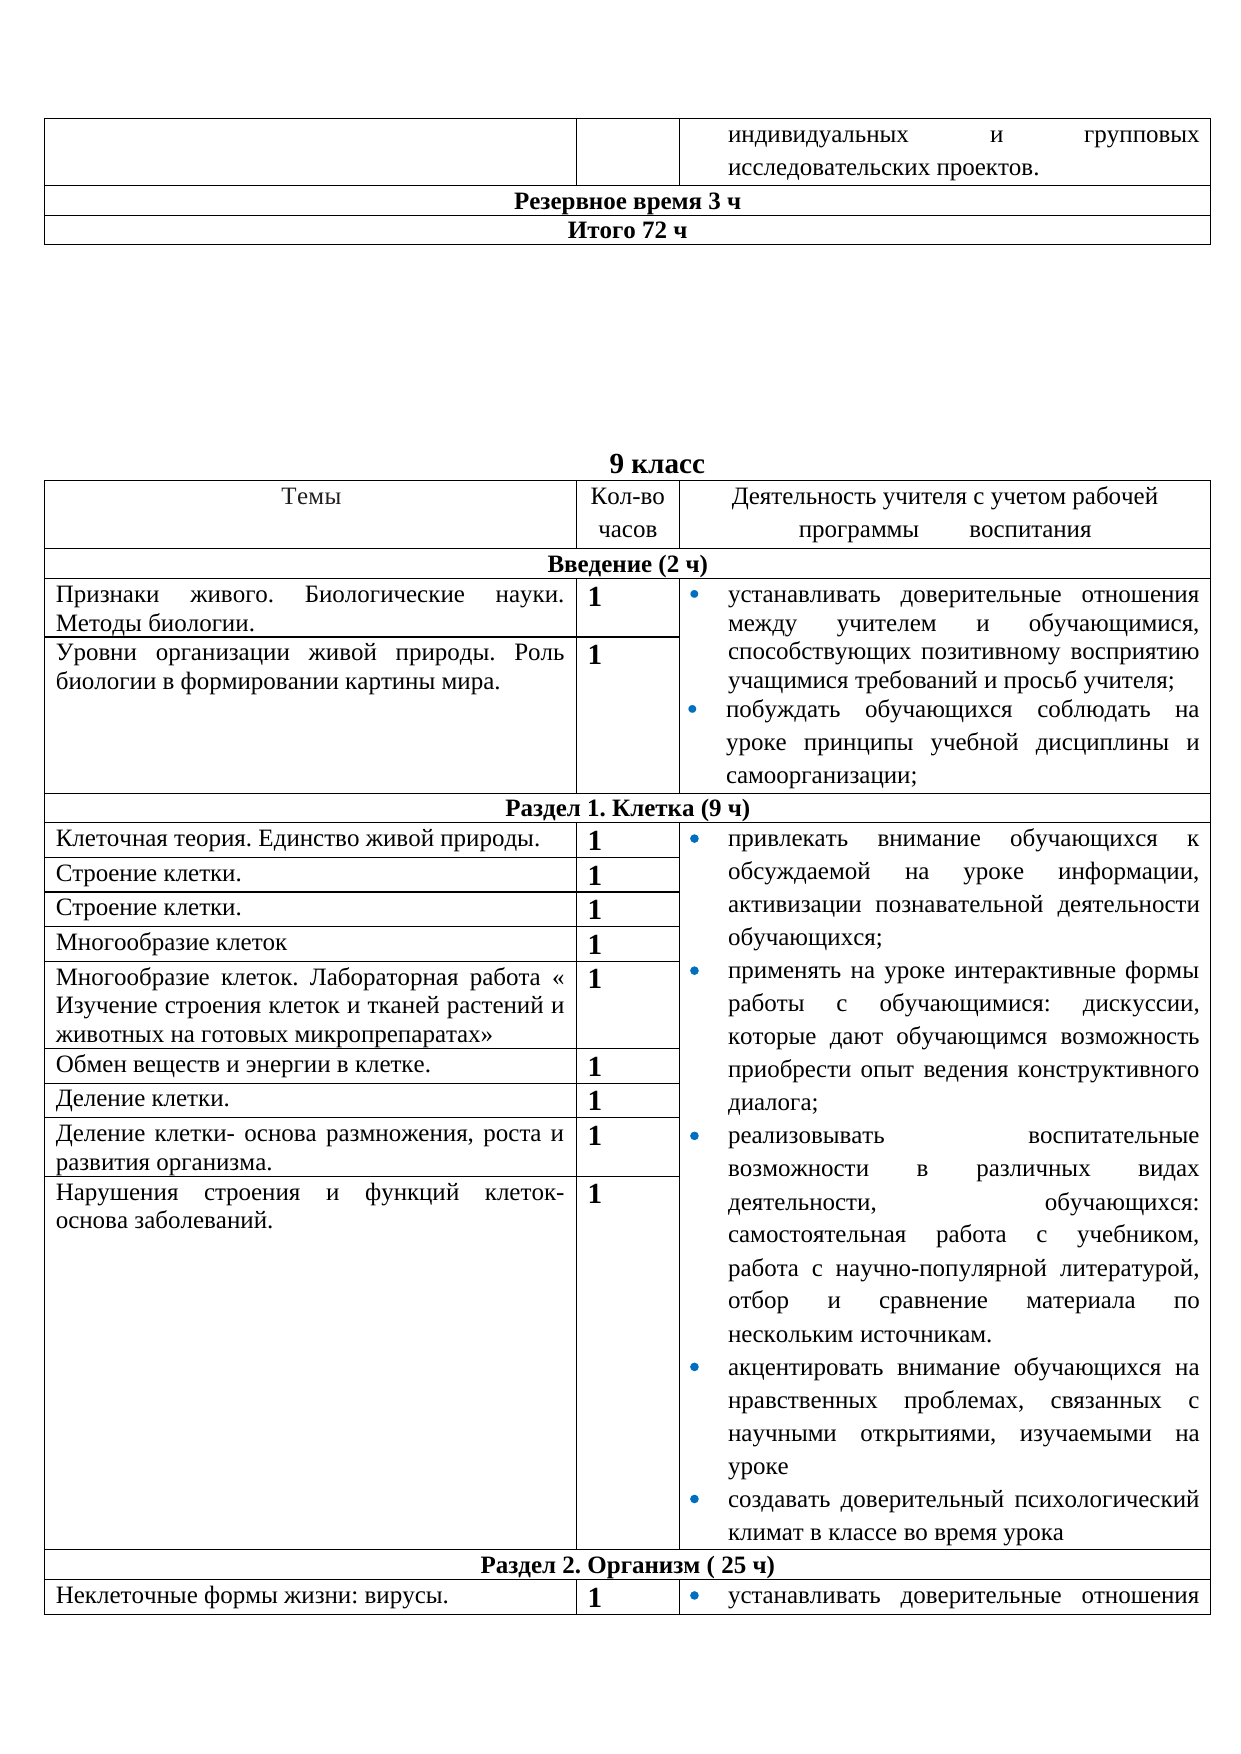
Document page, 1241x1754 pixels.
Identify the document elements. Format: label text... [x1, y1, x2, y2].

table_cell Признаки живого. Биологические науки. Методы биологии. [45, 579, 576, 636]
table_cell 1 [577, 1049, 679, 1082]
table_cell Резервное время 3 ч [45, 186, 1210, 214]
table_header Темы [45, 481, 576, 548]
table_cell 1 [577, 579, 679, 636]
table_cell 1 [577, 893, 679, 926]
table_cell 1 [577, 119, 679, 185]
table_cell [45, 119, 576, 185]
table_header Кол-во часов [577, 481, 679, 548]
text 9 класс [162, 447, 1152, 480]
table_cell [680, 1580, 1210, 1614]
table_cell 1 [577, 823, 679, 857]
table_header Деятельность учителя с учетом рабочей программы воспитания [680, 481, 1210, 548]
table_cell Многообразие клеток. Лабораторная работа « Изучение строения клеток и тканей растений и животных на готовых микропрепаратах» [45, 962, 576, 1048]
table_cell устанавливать доверительные отношения между учителем и обучающимися, способствующих позитивному восприятию учащимися требований и просьб учителя; побуждать обучающихся соблюдать на уроке принципы учебной дисциплины и самоорганизации; [680, 579, 1210, 792]
table_cell 1 [577, 1580, 679, 1614]
table_cell 1 [577, 858, 679, 891]
table_cell Обмен веществ и энергии в клетке. [45, 1049, 576, 1082]
table_cell Многообразие клеток [45, 927, 576, 961]
table_cell Введение (2 ч) [45, 549, 1210, 578]
table_cell привлекать внимание обучающихся к обсуждаемой на уроке информации, активизации познавательной деятельности обучающихся; применять на уроке интерактивные формы работы с обучающимися: дискуссии, которые дают обучающимся возможность приобрести опыт ведения конструктивного диалога; реализовывать воспитательные возможности в различных видах деятельности, обучающихся: самостоятельная работа с учебником, работа с научно-популярной литературой, отбор и сравнение материала по нескольким источникам. акцентировать внимание обучающихся на нравственных проблемах, связанных с научными открытиями, изучаемыми на уроке создавать доверительный психологический климат в классе во время урока [680, 823, 1210, 1549]
table_cell Раздел 2. Организм ( 25 ч) [45, 1550, 1210, 1579]
table_cell Уровни организации живой природы. Роль биологии в формировании картины мира. [45, 638, 576, 792]
table_cell Неклеточные формы жизни: вирусы. [45, 1580, 576, 1614]
table_cell Деление клетки. [45, 1084, 576, 1117]
table_cell 1 [577, 1118, 679, 1176]
table_cell Деление клетки- основа размножения, роста и развития организма. [45, 1118, 576, 1176]
table_cell Итого 72 ч [45, 216, 1210, 244]
table_cell Раздел 1. Клетка (9 ч) [45, 794, 1210, 822]
table_cell 1 [577, 962, 679, 1048]
table_cell 1 [577, 1084, 679, 1117]
table_cell 1 [577, 1177, 679, 1549]
table_cell Строение клетки. [45, 858, 576, 891]
table_cell 1 [577, 638, 679, 792]
table_cell Нарушения строения и функций клеток- основа заболеваний. [45, 1177, 576, 1549]
table_cell 1 [577, 927, 679, 961]
table_cell Строение клетки. [45, 893, 576, 926]
table_cell Клеточная теория. Единство живой природы. [45, 823, 576, 857]
